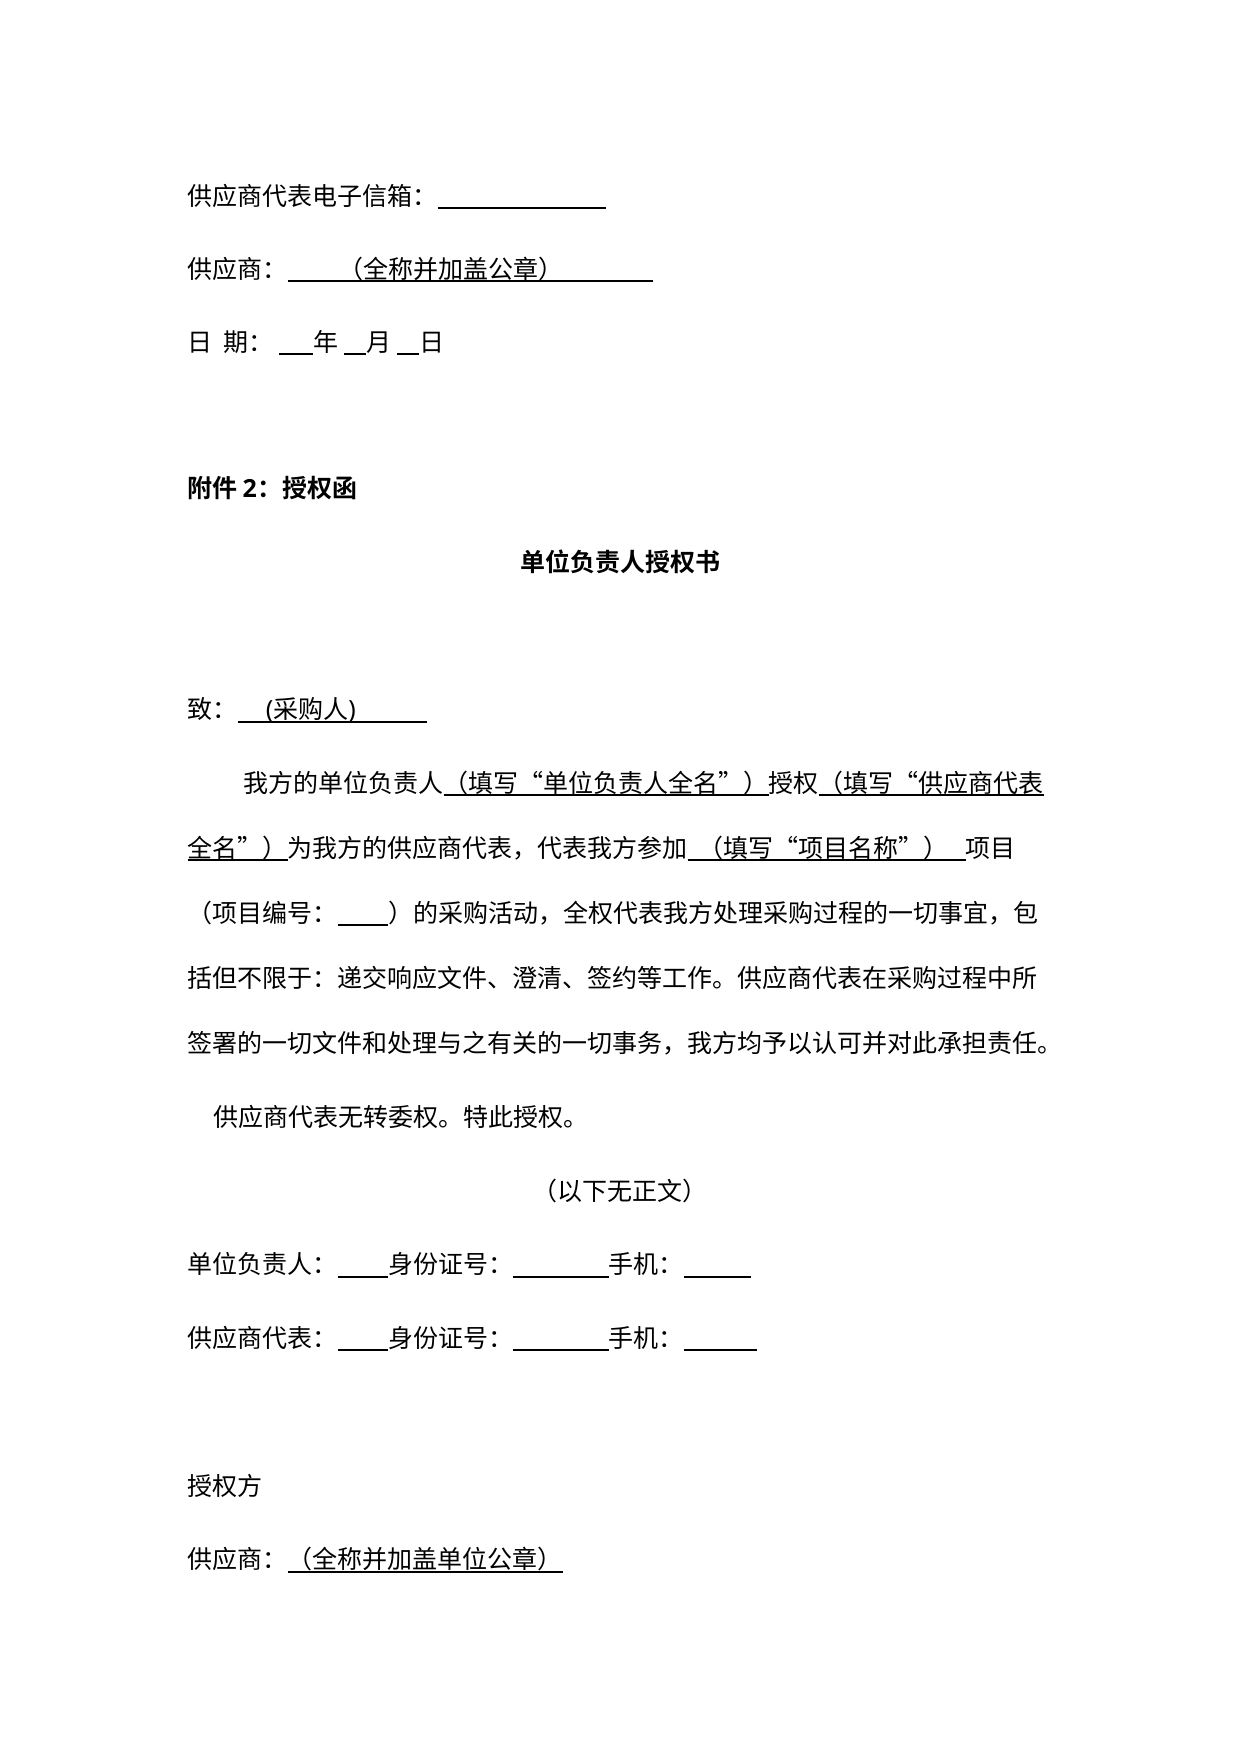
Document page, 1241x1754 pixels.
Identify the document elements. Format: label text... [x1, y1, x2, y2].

text 供应商代表电子信箱： [187, 162, 1053, 227]
text 日 期： 年 月 日 [187, 308, 1053, 373]
text 附件2：授权函 [187, 454, 1053, 519]
text 单位负责人： 身份证号： 手机： [187, 1230, 1053, 1295]
text 单位负责人授权书 [187, 528, 1053, 593]
text 授权方 [187, 1452, 1053, 1517]
text 供应商代表： 身份证号： 手机： [187, 1304, 1053, 1369]
text 供应商代表无转委权。特此授权。 [187, 1083, 1053, 1148]
text （以下无正文） [187, 1157, 1053, 1222]
text 供应商： （全称并加盖公章） [187, 235, 1053, 300]
text 致： (采购人) [187, 675, 1053, 740]
text 我方的单位负责人（填写“单位负责人全名”）授权（填写“供应商代表全名”）为我方的供应商代表，代表我方参加 （填写“项目名称”） 项目（项目编号： ）的采购活动，全权代表我方处理采购过程的一切事宜，包括但不限于：递交响应文件、澄清、签约等工作。供应商代表在采购过程中所签署的一切文件和处理与之有关的一切事务，我方均予以认可并对此承担责任。 [187, 749, 1053, 1074]
text 供应商：（全称并加盖单位公章） [187, 1525, 1053, 1590]
